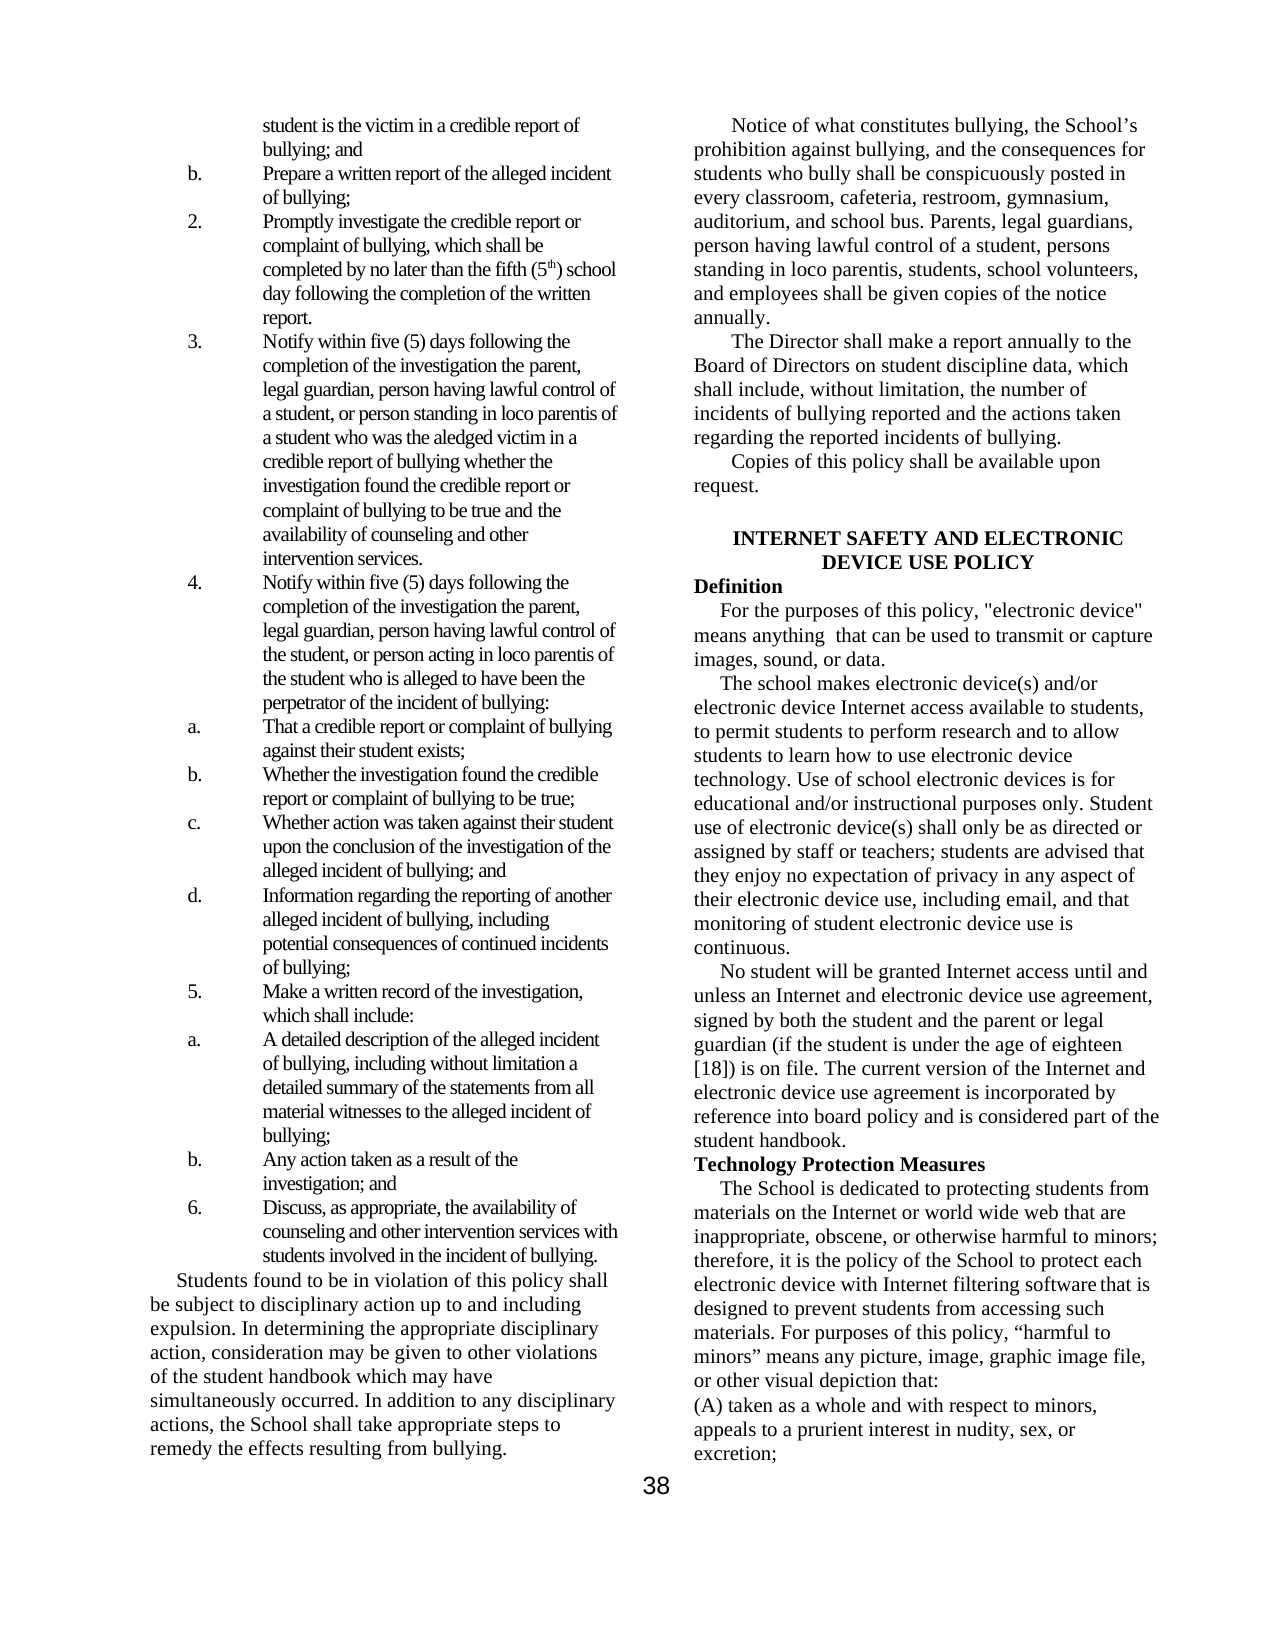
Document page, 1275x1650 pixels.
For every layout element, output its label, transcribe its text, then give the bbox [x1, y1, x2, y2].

text The school makes electronic device(s) and/or electronic device Internet access available to students, to permit students to perform research and to allow students to learn how to use electronic device technology. Use of school electronic devices is for educational and/or instructional purposes only. Student use of electronic device(s) shall only be as directed or assigned by staff or teachers; students are advised that they enjoy no expectation of privacy in any aspect of their electronic device use, including email, and that monitoring of student electronic device use is continuous. [694, 671, 1163, 959]
list A detailed description of the alleged incident of bullying, including without limitation a detailed summary of the statements from all material witnesses to the alleged incident of bullying; [187, 1027, 619, 1147]
list Promptly investigate the credible report or complaint of bullying, which shall be completed by no later than the fifth (5th) school day following the completion of the written report. [187, 209, 619, 329]
text Students found to be in violation of this policy shall be subject to disciplinary action up to and including expulsion. In determining the appropriate disciplinary action, consideration may be given to other violations of the student handbook which may have simultaneously occurred. In addition to any disciplinary actions, the School shall take appropriate steps to remedy the effects resulting from bullying. [150, 1267, 619, 1460]
text (A) taken as a whole and with respect to minors, appeals to a prurient interest in nudity, sex, or excretion; [694, 1392, 1163, 1465]
text Definition [694, 574, 1163, 598]
text Copies of this policy shall be available upon request. [694, 449, 1162, 497]
list Any action taken as a result of the investigation; and [187, 1147, 619, 1195]
list Whether the investigation found the credible report or complaint of bullying to be true; [187, 762, 619, 810]
list Information regarding the reporting of another alleged incident of bullying, including potential consequences of continued incidents of bullying; [187, 882, 619, 979]
text The School is dedicated to protecting students from materials on the Internet or world wide web that are inappropriate, obscene, or otherwise harmful to minors; therefore, it is the policy of the School to protect each electronic device with Internet filtering software that is designed to prevent students from accessing such materials. For purposes of this policy, “harmful to minors” means any picture, image, graphic image file, or other visual depiction that: [694, 1176, 1163, 1392]
text No student will be granted Internet access until and unless an Internet and electronic device use agreement, signed by both the student and the parent or legal guardian (if the student is under the age of eighteen [18]) is on file. The current version of the Internet and electronic device use agreement is incorporated by reference into board policy and is considered part of the student handbook. [694, 959, 1163, 1152]
text Notice of what constitutes bullying, the School’s prohibition against bullying, and the consequences for students who bully shall be conspicuously posted in every classroom, cafeteria, restroom, gymnasium, auditorium, and school bus. Parents, legal guardians, person having lawful control of a student, persons standing in loco parentis, students, school volunteers, and employees shall be given copies of the notice annually. [694, 112, 1162, 329]
list Make a written record of the investigation, which shall include: [187, 979, 619, 1027]
text The Director shall make a report annually to the Board of Directors on student discipline data, which shall include, without limitation, the number of incidents of bullying reported and the actions taken regarding the reported incidents of bullying. [694, 329, 1162, 449]
list Whether action was taken against their student upon the conclusion of the investigation of the alleged incident of bullying; and [187, 810, 619, 882]
list That a credible report or complaint of bullying against their student exists; [187, 714, 619, 762]
list Discuss, as appropriate, the availability of counseling and other intervention services with students involved in the incident of bullying. [187, 1195, 619, 1267]
text For the purposes of this policy, "electronic device" means anything that can be used to transmit or capture images, sound, or data. [694, 598, 1163, 671]
list Prepare a written report of the alleged incident of bullying; [187, 161, 619, 209]
text Technology Protection Measures [694, 1152, 1163, 1176]
text INTERNET SAFETY AND ELECTRONIC DEVICE USE POLICY [694, 526, 1162, 574]
list Notify within five (5) days following the completion of the investigation the parent, legal guardian, person having lawful control of the student, or person acting in loco parentis of the student who is alleged to have been the perpetrator of the incident of bullying: [187, 570, 619, 714]
list Notify within five (5) days following the completion of the investigation the parent, legal guardian, person having lawful control of a student, or person standing in loco parentis of a student who was the aledged victim in a credible report of bullying whether the investigation found the credible report or complaint of bullying to be true and the availability of counseling and other intervention services. [187, 329, 619, 570]
